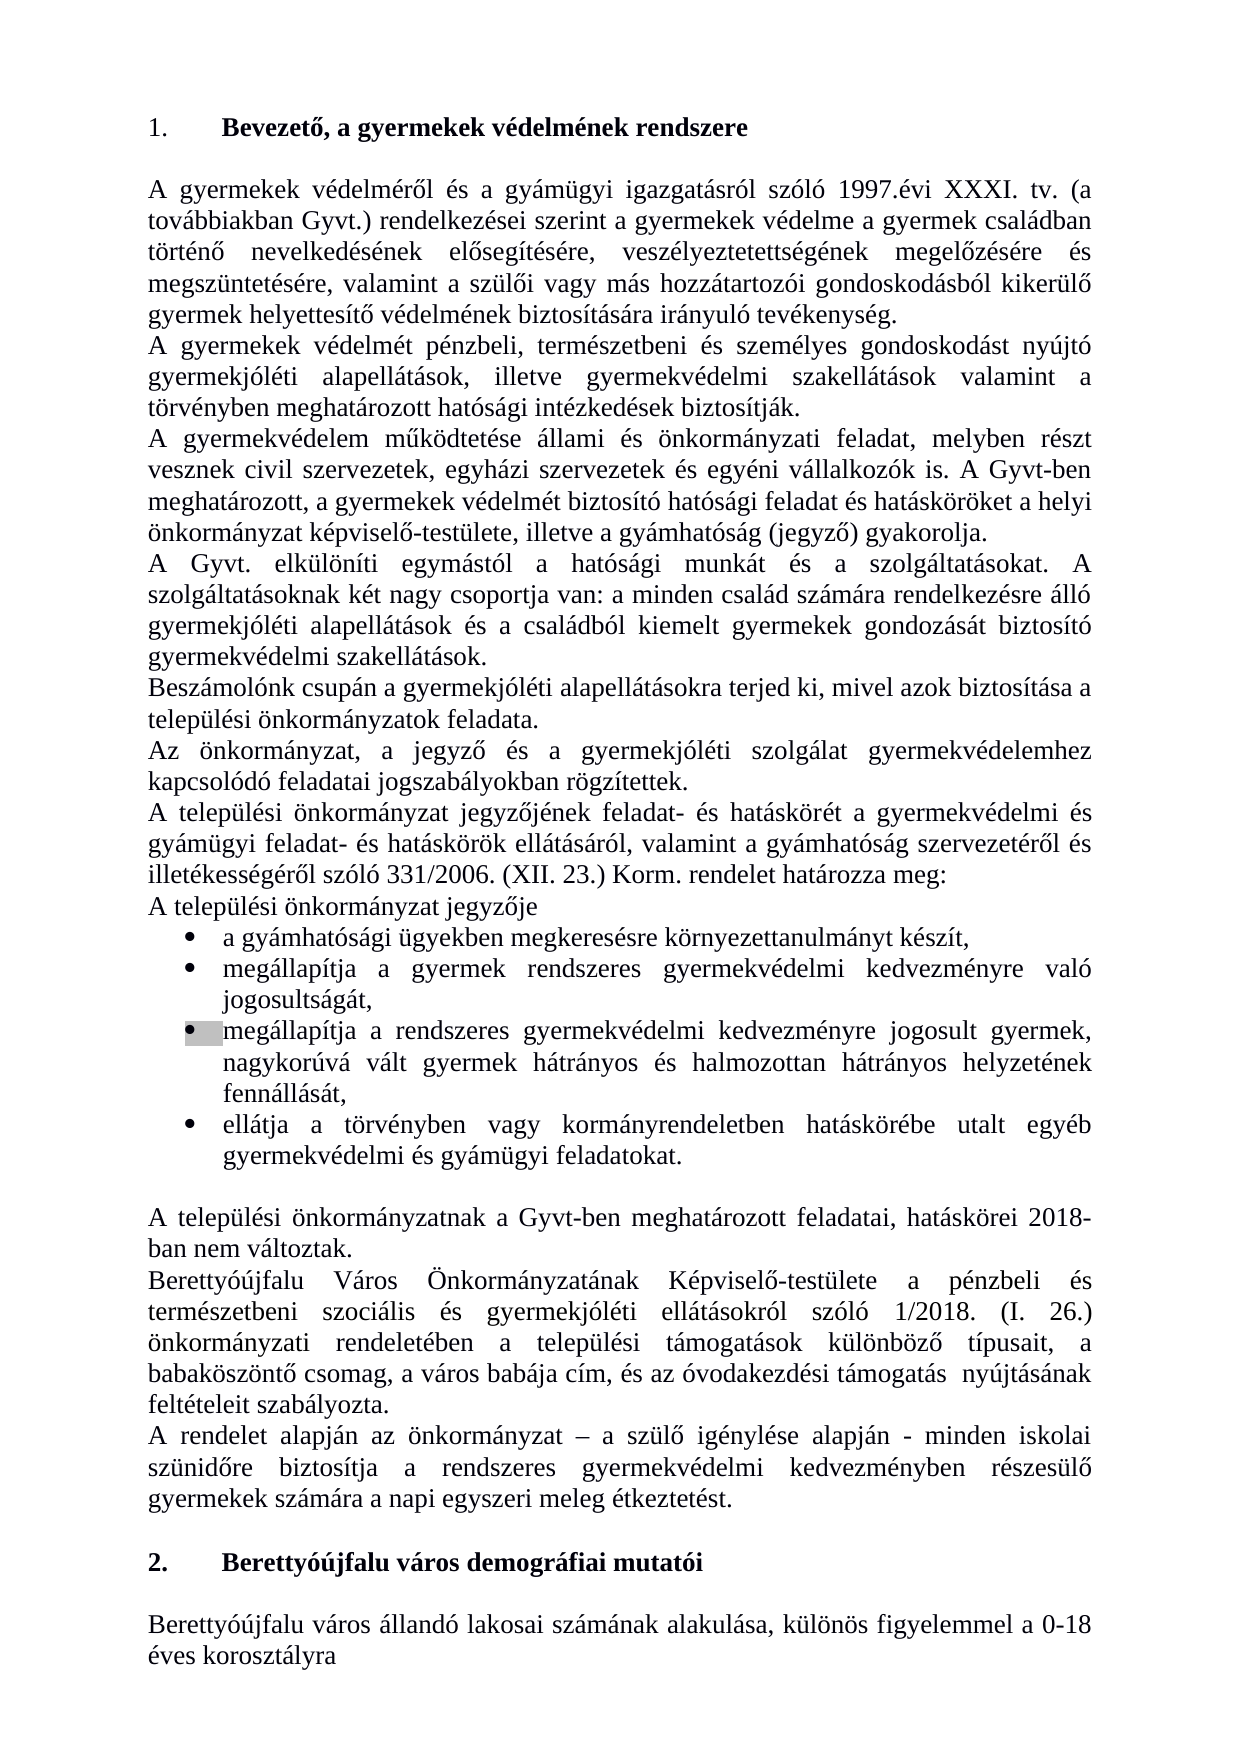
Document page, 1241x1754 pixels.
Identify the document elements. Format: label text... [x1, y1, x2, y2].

text Az önkormányzat, a jegyző és a gyermekjóléti szolgálat gyermekvédelemhez kapcsolódó feladatai jogszabályokban rögzítettek. [148, 734, 1093, 796]
text A települési önkormányzat jegyzője [148, 889, 1077, 921]
text A települési önkormányzat jegyzőjének feladat- és hatáskörét a gyermekvédelmi és gyámügyi feladat- és hatáskörök ellátásáról, valamint a gyámhatóság szervezetéről és illetékességéről szóló 331/2006. (XII. 23.) Korm. rendelet határozza meg: [148, 796, 1093, 889]
text A Gyvt. elkülöníti egymástól a hatósági munkát és a szolgáltatásokat. A szolgáltatásoknak két nagy csoportja van: a minden család számára rendelkezésre álló gyermekjóléti alapellátások és a családból kiemelt gyermekek gondozását biztosító gyermekvédelmi szakellátások. [148, 547, 1093, 672]
text Berettyóújfalu város állandó lakosai számának alakulása, különös figyelemmel a 0-18 éves korosztályra [148, 1608, 1093, 1671]
text A települési önkormányzatnak a Gyvt-ben meghatározott feladatai, hatáskörei 2018-ban nem változtak. [148, 1201, 1093, 1264]
text A rendelet alapján az önkormányzat – a szülő igénylése alapján - minden iskolai szünidőre biztosítja a rendszeres gyermekvédelmi kedvezményben részesülő gyermekek számára a napi egyszeri meleg étkeztetést. [148, 1419, 1093, 1513]
text Berettyóújfalu Város Önkormányzatának Képviselő-testülete a pénzbeli és természetbeni szociális és gyermekjóléti ellátásokról szóló 1/2018. (I. 26.) önkormányzati rendeletében a települési támogatások különböző típusait, a babaköszöntő csomag, a város babája cím, és az óvodakezdési támogatás nyújtásának feltételeit szabályozta. [148, 1264, 1093, 1419]
list megállapítja a rendszeres gyermekvédelmi kedvezményre jogosult gyermek, nagykorúvá vált gyermek hátrányos és halmozottan hátrányos helyzetének fennállását, [185, 1014, 1093, 1108]
list ellátja a törvényben vagy kormányrendeletben hatáskörébe utalt egyéb gyermekvédelmi és gyámügyi feladatokat. [185, 1108, 1093, 1170]
text Beszámolónk csupán a gyermekjóléti alapellátásokra terjed ki, mivel azok biztosítása a települési önkormányzatok feladata. [148, 672, 1093, 734]
text A gyermekek védelmét pénzbeli, természetbeni és személyes gondoskodást nyújtó gyermekjóléti alapellátások, illetve gyermekvédelmi szakellátások valamint a törvényben meghatározott hatósági intézkedések biztosítják. [148, 329, 1093, 422]
text A gyermekek védelméről és a gyámügyi igazgatásról szóló 1997.évi XXXI. tv. (a továbbiakban Gyvt.) rendelkezései szerint a gyermekek védelme a gyermek családban történő nevelkedésének elősegítésére, veszélyeztetettségének megelőzésére és megszüntetésére, valamint a szülői vagy más hozzátartozói gondoskodásból kikerülő gyermek helyettesítő védelmének biztosítására irányuló tevékenység. [148, 173, 1093, 329]
text 1. Bevezető, a gyermekek védelmének rendszere [148, 111, 1093, 142]
text 2. Berettyóújfalu város demográfiai mutatói [148, 1546, 1093, 1577]
text A gyermekvédelem működtetése állami és önkormányzati feladat, melyben részt vesznek civil szervezetek, egyházi szervezetek és egyéni vállalkozók is. A Gyvt-ben meghatározott, a gyermekek védelmét biztosító hatósági feladat és hatásköröket a helyi önkormányzat képviselő-testülete, illetve a gyámhatóság (jegyző) gyakorolja. [148, 422, 1093, 547]
list megállapítja a gyermek rendszeres gyermekvédelmi kedvezményre való jogosultságát, [185, 952, 1093, 1014]
list a gyámhatósági ügyekben megkeresésre környezettanulmányt készít, [185, 921, 1093, 952]
